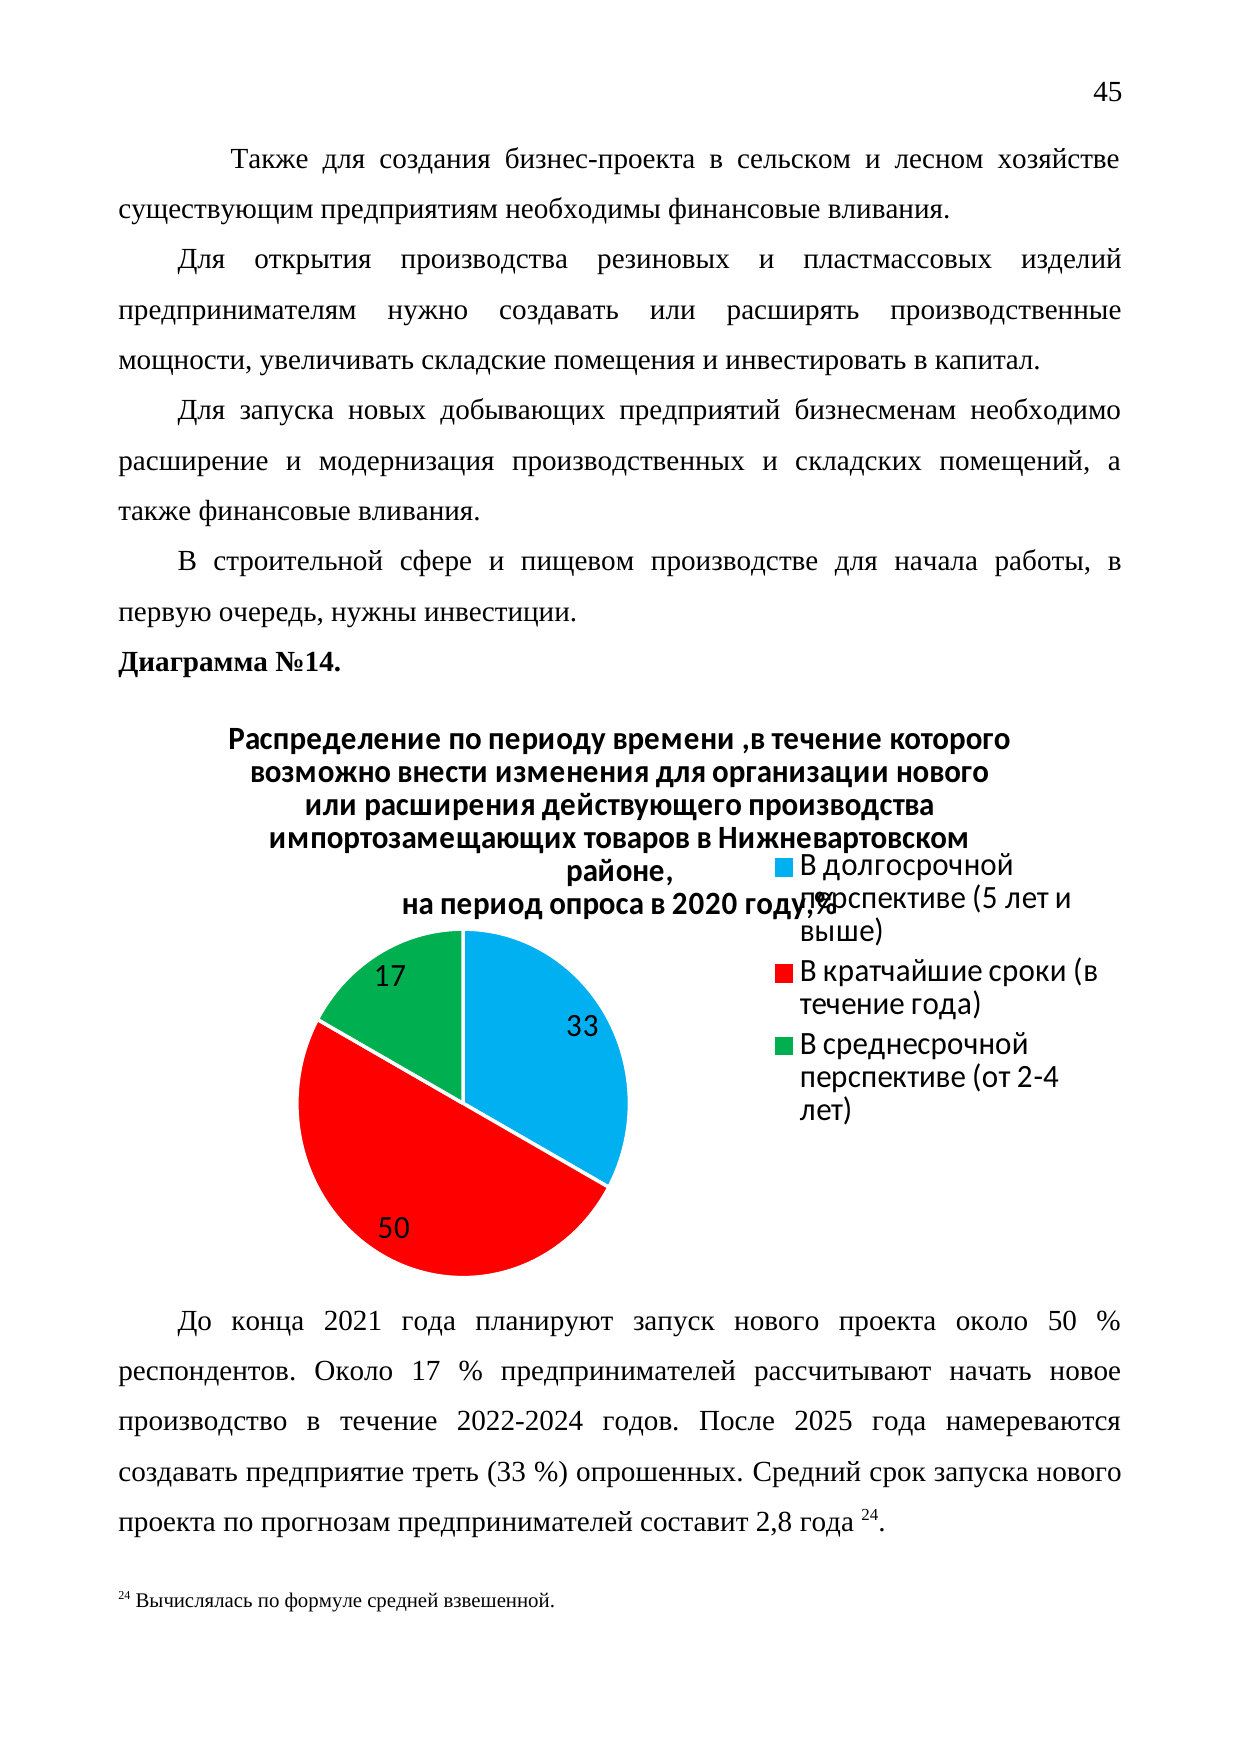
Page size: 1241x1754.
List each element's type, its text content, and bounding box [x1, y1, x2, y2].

text До конца 2021 года планируют запуск нового проекта около 50 % респондентов. Около 17 % предпринимателей рассчитывают начать новое производство в течение 2022-2024 годов. После 2025 года намереваются создавать предприятие треть (33 %) опрошенных. Средний срок запуска нового проекта по прогнозам предпринимателей составит 2,8 года . [118, 1303, 1122, 1538]
text В строительной сфере и пищевом производстве для начала работы, в первую очередь, нужны инвестиции. [118, 543, 1122, 627]
text Также для создания бизнес-проекта в сельском и лесном хозяйстве существующим предприятиям необходимы финансовые вливания. [118, 141, 1122, 225]
text Для запуска новых добывающих предприятий бизнесменам необходимо расширение и модернизация производственных и складских помещений, а также финансовые вливания. [118, 392, 1122, 527]
text Диаграмма №14. [118, 644, 1122, 678]
text Для открытия производства резиновых и пластмассовых изделий предпринимателям нужно создавать или расширять производственные мощности, увеличивать складские помещения и инвестировать в капитал. [118, 242, 1122, 376]
